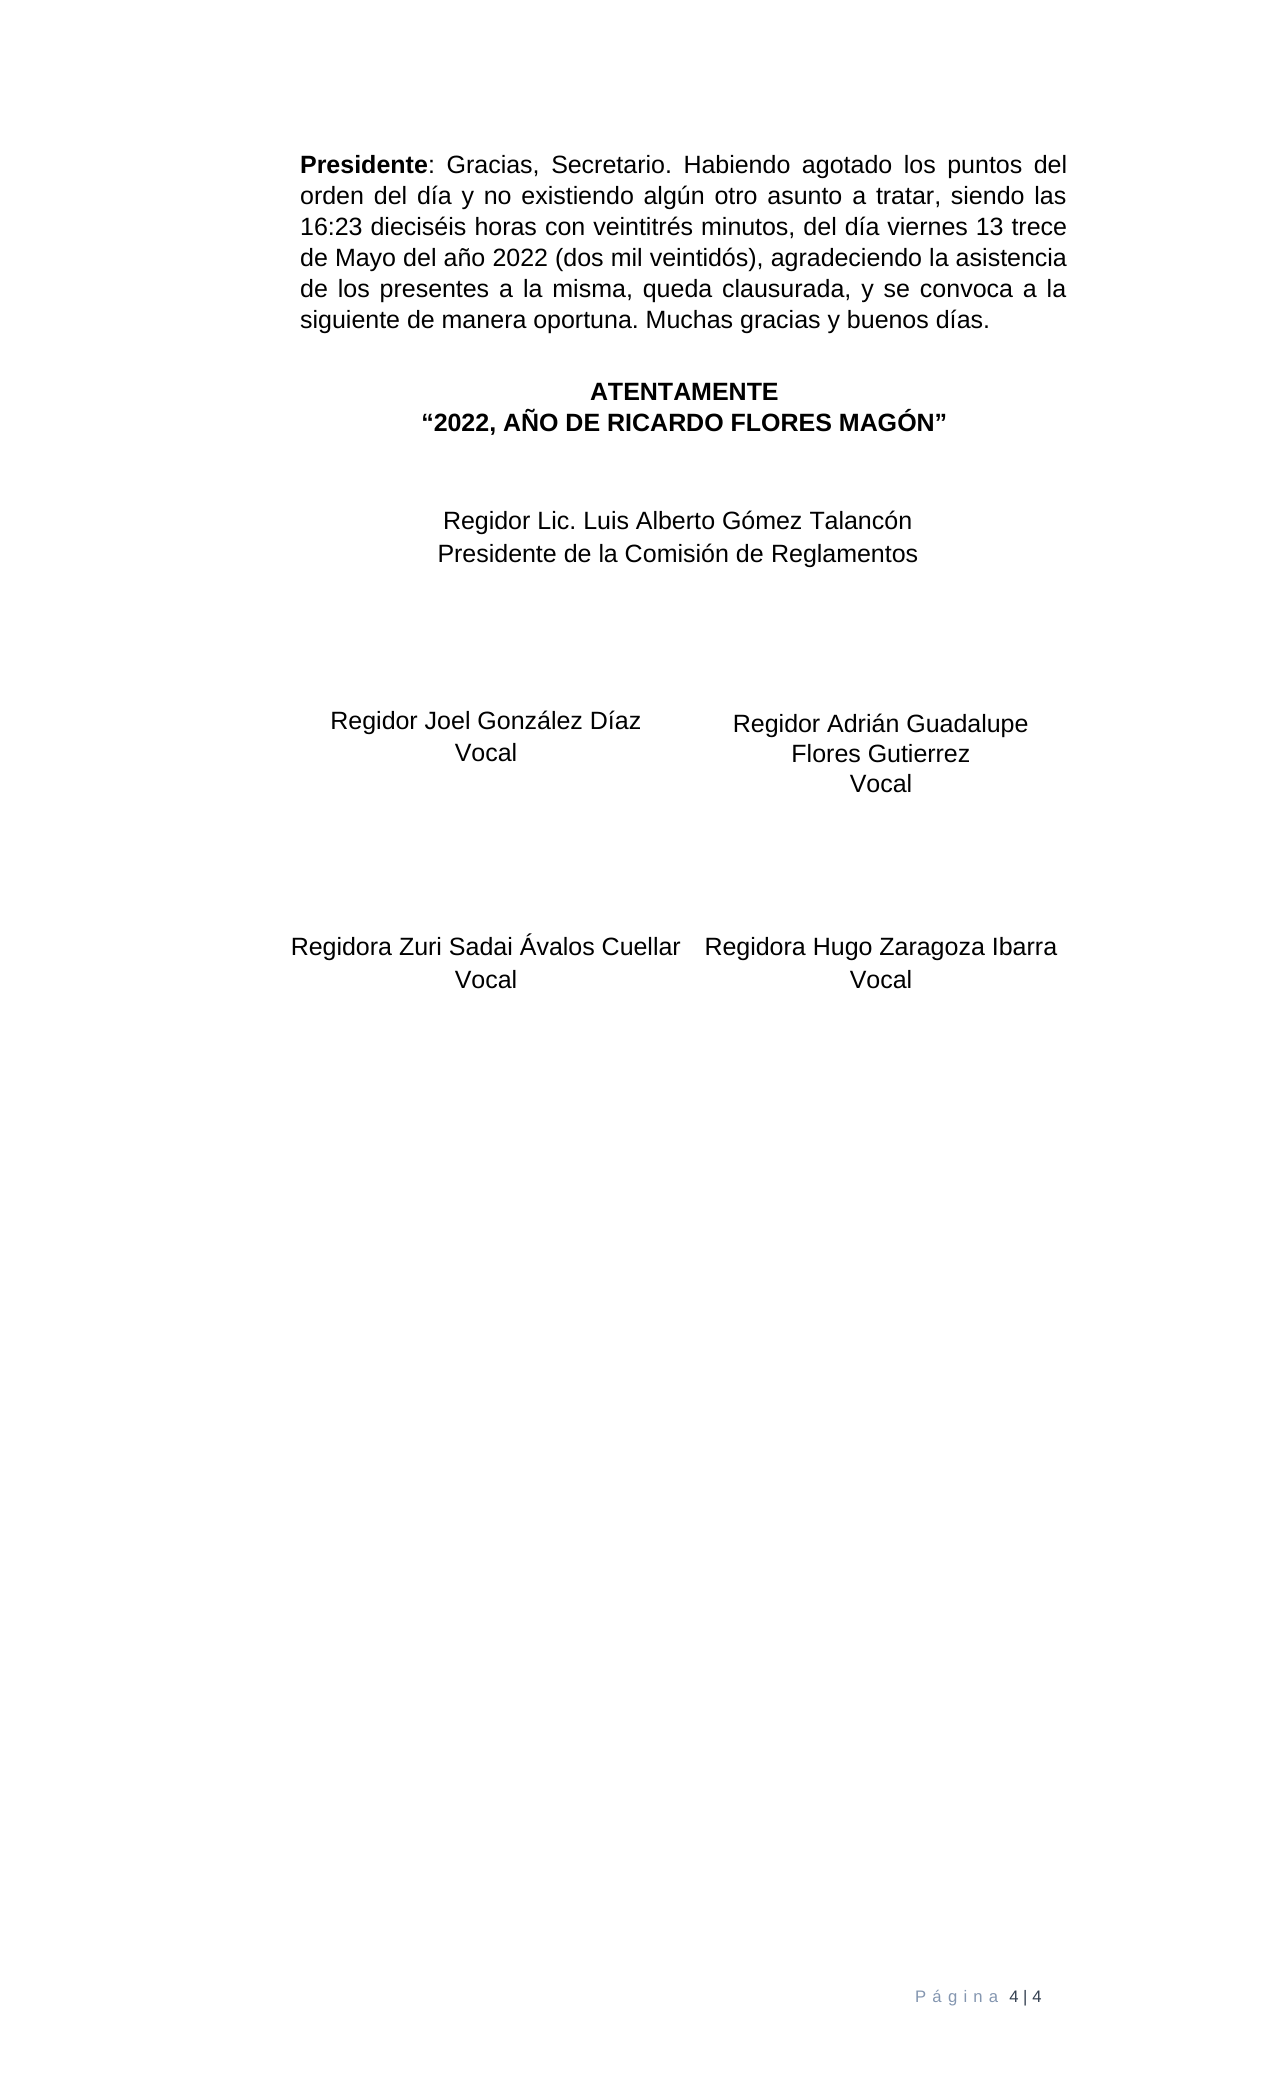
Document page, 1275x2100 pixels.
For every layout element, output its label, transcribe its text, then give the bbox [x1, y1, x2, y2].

table_cell Regidor Adrián Guadalupe Flores Gutierrez Vocal [689, 587, 1073, 800]
text ATENTAMENTE [300, 377, 1068, 406]
table_cell Regidor Joel González Díaz Vocal [283, 587, 689, 800]
text “2022, AÑO DE RICARDO FLORES MAGÓN” [300, 408, 1068, 437]
table_header Regidor Lic. Luis Alberto Gómez Talancón Presidente de la Comisión de Reglamentos [283, 506, 1073, 587]
table_cell Regidora Zuri Sadai Ávalos Cuellar Vocal [283, 800, 689, 997]
text Presidente: Gracias, Secretario. Habiendo agotado los puntos del orden del día y no existiendo algún otro asunto a tratar, siendo las 16:23 dieciséis horas con veintitrés minutos, del día viernes 13 trece de Mayo del año 2022 (dos mil veintidós), agradeciendo la asistencia de los presentes a la misma, queda clausurada, y se convoca a la siguiente de manera oportuna. Muchas gracias y buenos días. [300, 150, 1068, 334]
table_cell Regidora Hugo Zaragoza Ibarra Vocal [689, 800, 1073, 997]
